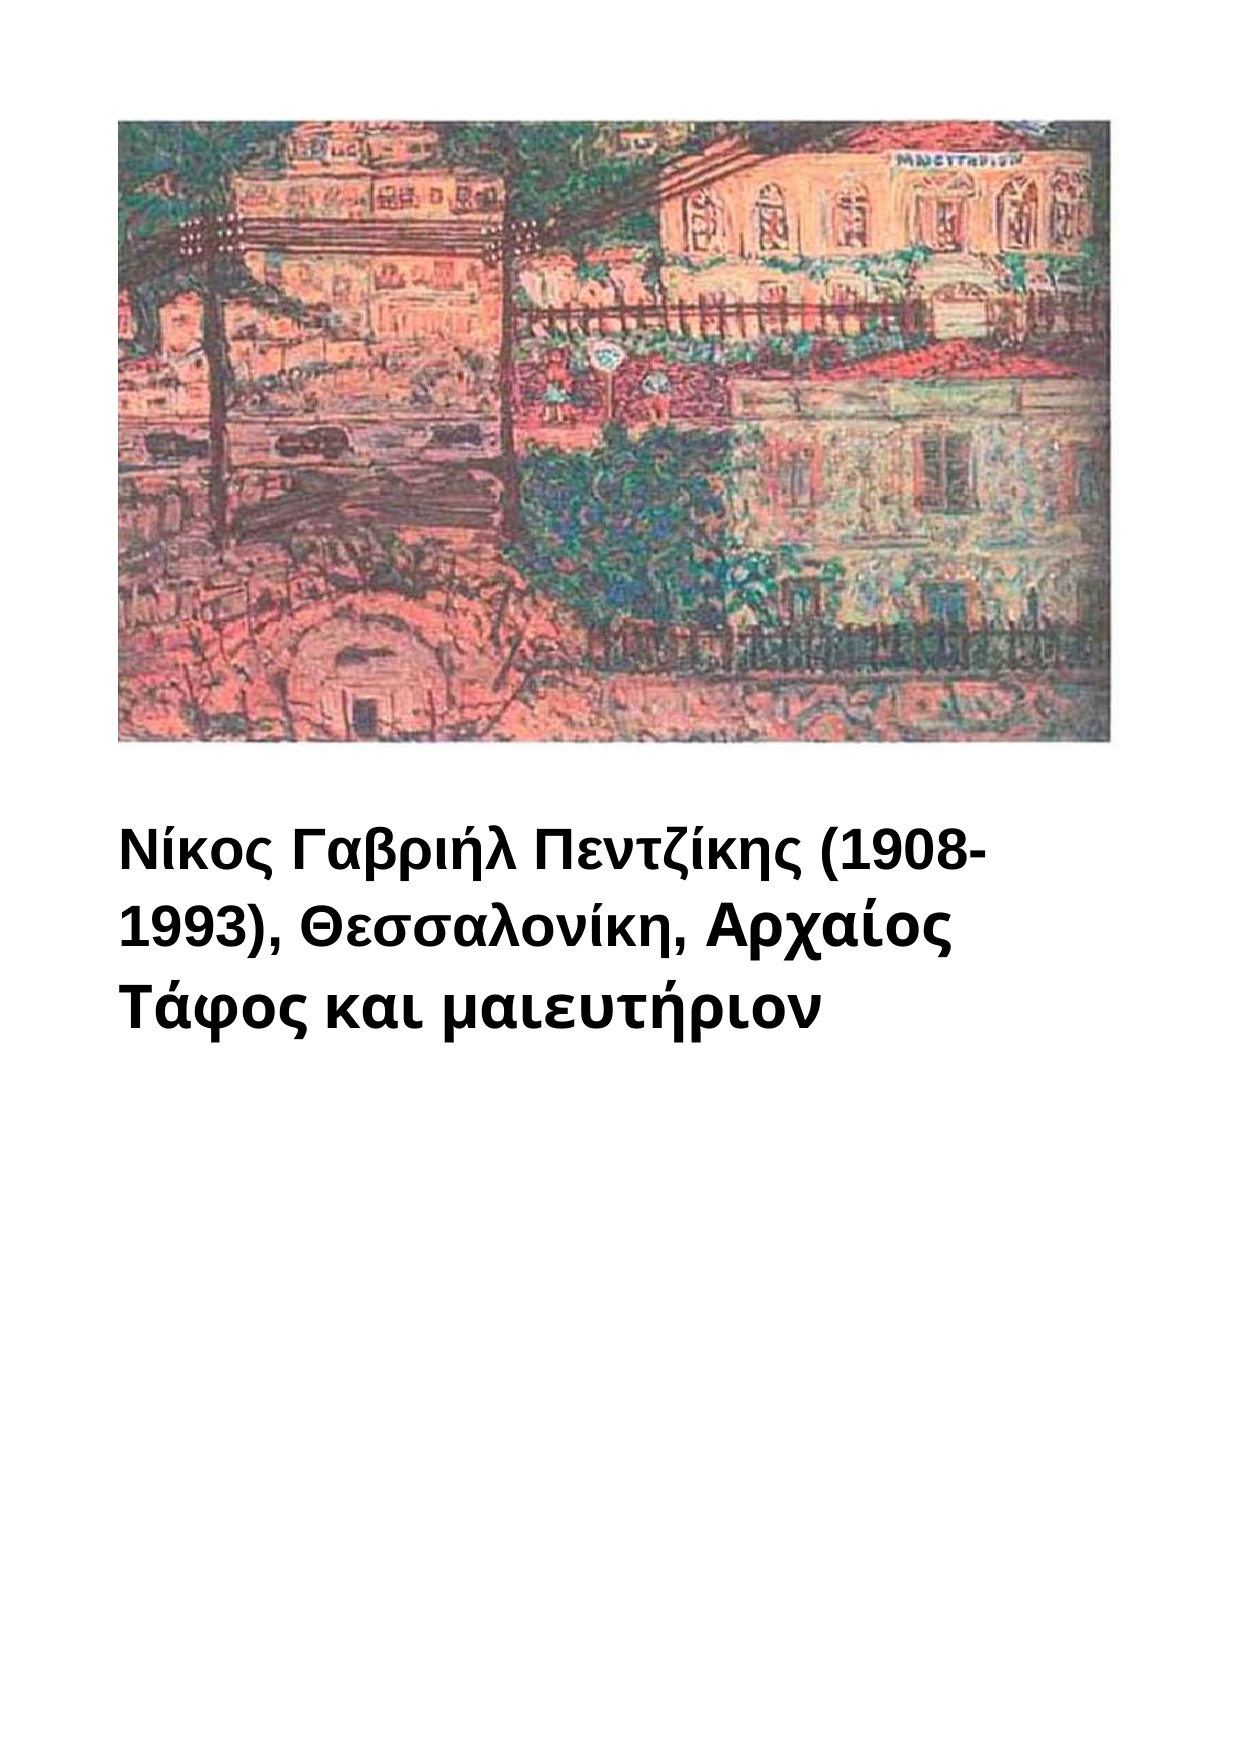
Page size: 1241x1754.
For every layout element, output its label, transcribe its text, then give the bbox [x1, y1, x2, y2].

picture [118, 118, 1119, 748]
text Νίκος Γαβριήλ Πεντζίκης (1908-1993), Θεσσαλονίκη, Αρχαίος Τάφος και μαιευτήριον [118, 815, 1122, 1047]
